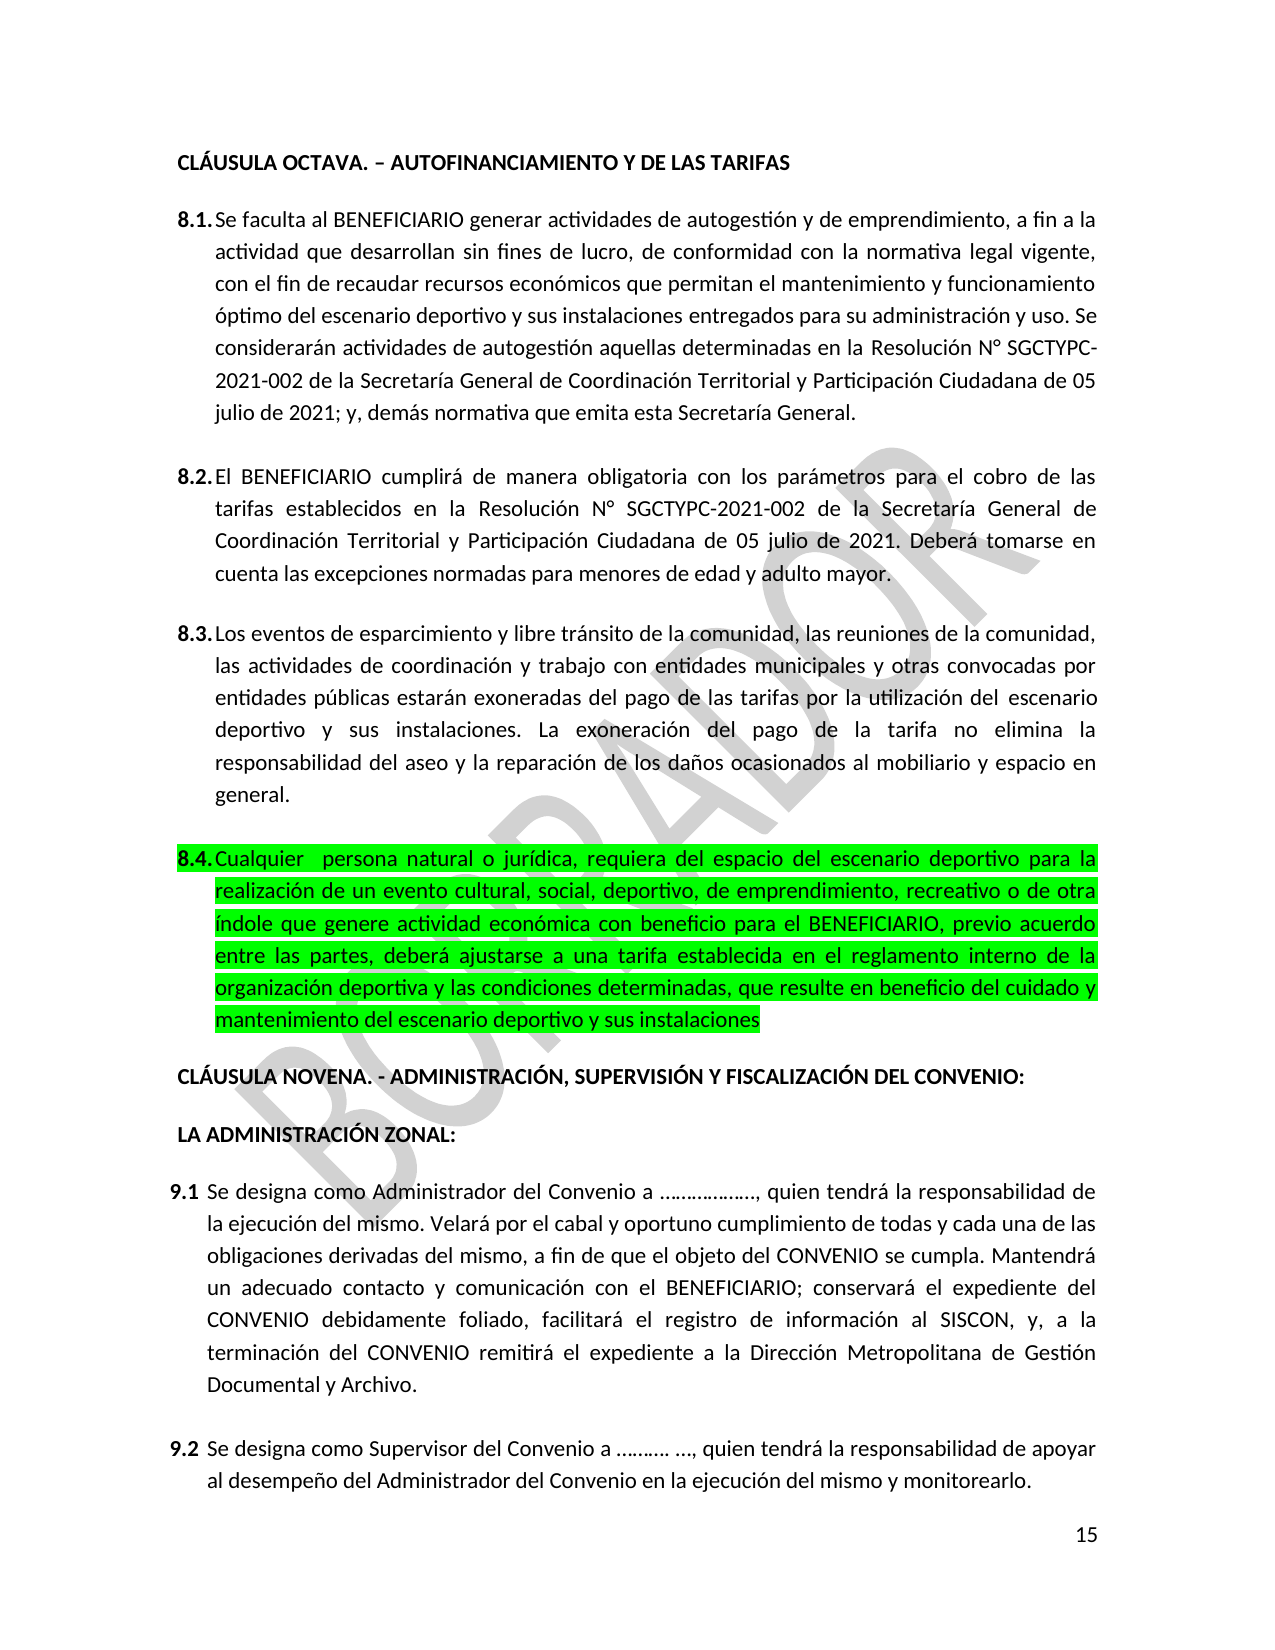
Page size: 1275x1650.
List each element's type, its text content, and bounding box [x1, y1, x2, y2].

text CLÁUSULA NOVENA. - ADMINISTRACIÓN, SUPERVISIÓN Y FISCALIZACIÓN DEL CONVENIO: [177, 1062, 1098, 1091]
list Cualquier persona natural o jurídica, requiera del espacio del escenario deportivo para la realización de un evento cultural, social, deportivo, de emprendimiento, recreativo o de otra índole que genere actividad económica con beneficio para el BENEFICIARIO, previo acuerdo entre las partes, deberá ajustarse a una tarifa establecida en el reglamento interno de la organización deportiva y las condiciones determinadas, que resulte en beneficio del cuidado y mantenimiento del escenario deportivo y sus instalaciones [177, 872, 1098, 1033]
list Se designa como Administrador del Convenio a ………………, quien tendrá la responsabilidad de la ejecución del mismo. Velará por el cabal y oportuno cumplimiento de todas y cada una de las obligaciones derivadas del mismo, a fin de que el objeto del CONVENIO se cumpla. Mantendrá un adecuado contacto y comunicación con el BENEFICIARIO; conservará el expediente del CONVENIO debidamente foliado, facilitará el registro de información al SISCON, y, a la terminación del CONVENIO remitirá el expediente a la Dirección Metropolitana de Gestión Documental y Archivo. [169, 1177, 1098, 1398]
list Se designa como Supervisor del Convenio a ………. …, quien tendrá la responsabilidad de apoyar al desempeño del Administrador del Convenio en la ejecución del mismo y monitorearlo. [169, 1434, 1098, 1494]
text CLÁUSULA OCTAVA. – AUTOFINANCIAMIENTO Y DE LAS TARIFAS [177, 148, 1098, 176]
list Los eventos de esparcimiento y libre tránsito de la comunidad, las reuniones de la comunidad, las actividades de coordinación y trabajo con entidades municipales y otras convocadas por entidades públicas estarán exoneradas del pago de las tarifas por la utilización del escenario deportivo y sus instalaciones. La exoneración del pago de la tarifa no elimina la responsabilidad del aseo y la reparación de los daños ocasionados al mobiliario y espacio en general. [177, 619, 1098, 808]
text LA ADMINISTRACIÓN ZONAL: [177, 1120, 1098, 1148]
list Se faculta al BENEFICIARIO generar actividades de autogestión y de emprendimiento, a fin a la actividad que desarrollan sin fines de lucro, de conformidad con la normativa legal vigente, con el fin de recaudar recursos económicos que permitan el mantenimiento y funcionamiento óptimo del escenario deportivo y sus instalaciones entregados para su administración y uso. Se considerarán actividades de autogestión aquellas determinadas en la Resolución N° SGCTYPC-2021-002 de la Secretaría General de Coordinación Territorial y Participación Ciudadana de 05 julio de 2021; y, demás normativa que emita esta Secretaría General. [177, 205, 1098, 426]
list El BENEFICIARIO cumplirá de manera obligatoria con los parámetros para el cobro de las tarifas establecidos en la Resolución N° SGCTYPC-2021-002 de la Secretaría General de Coordinación Territorial y Participación Ciudadana de 05 julio de 2021. Deberá tomarse en cuenta las excepciones normadas para menores de edad y adulto mayor. [177, 462, 1098, 587]
